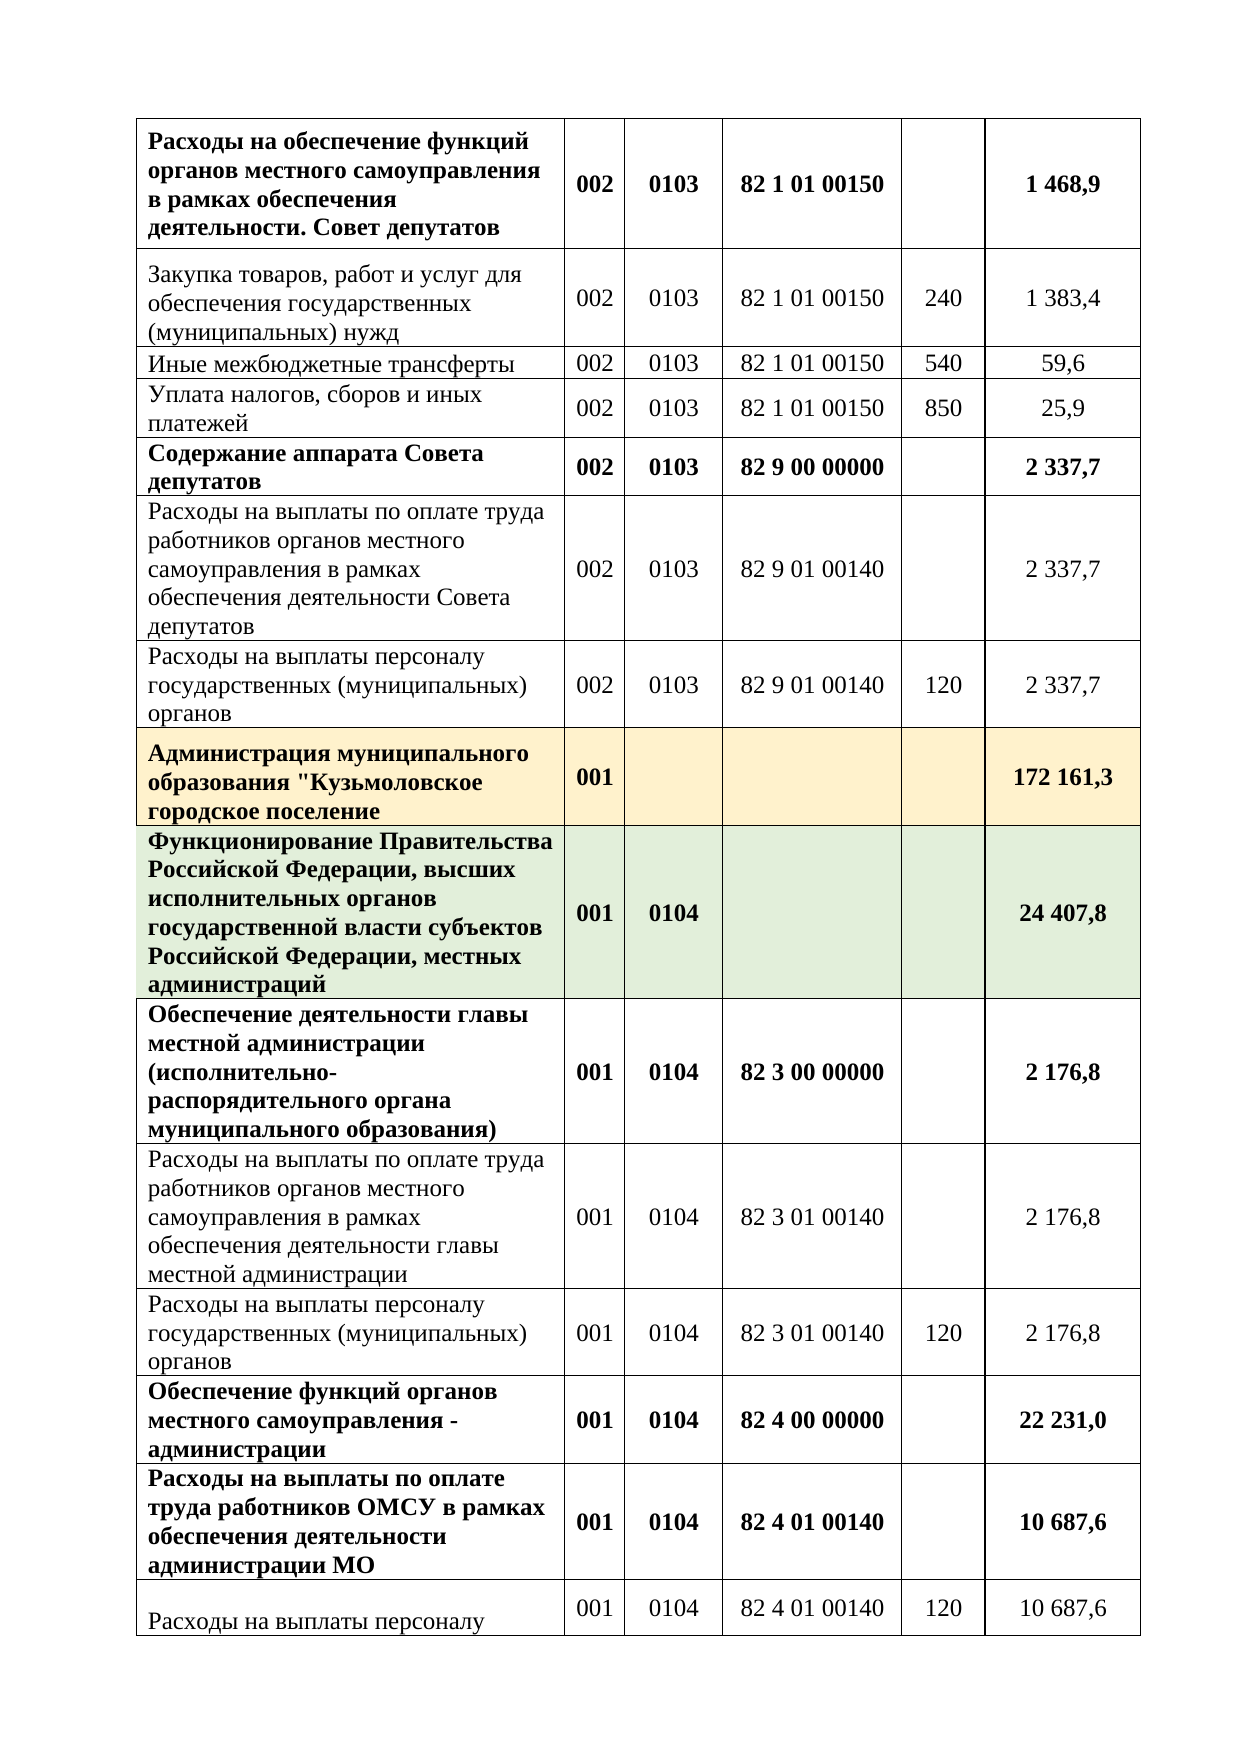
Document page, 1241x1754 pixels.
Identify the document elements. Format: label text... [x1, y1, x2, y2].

table_cell 82 3 00 00000 [723, 999, 901, 1143]
table_cell 0103 [625, 249, 722, 346]
table_cell 82 1 01 00150 [723, 379, 901, 437]
table_cell 001 [565, 1580, 624, 1635]
table_cell 82 9 00 00000 [723, 438, 901, 495]
table_cell 82 1 01 00150 [723, 119, 901, 248]
table_cell 172 161,3 [986, 728, 1140, 825]
table_cell 0103 [625, 347, 722, 378]
table_cell 0104 [625, 1580, 722, 1635]
table_cell 0103 [625, 641, 722, 727]
table_cell [902, 999, 984, 1143]
table_cell [902, 1376, 984, 1462]
table_cell 120 [902, 1580, 984, 1635]
table_cell 2 176,8 [986, 1144, 1140, 1288]
table_cell 0104 [625, 1144, 722, 1288]
table_cell 1 383,4 [986, 249, 1140, 346]
table_cell 850 [902, 379, 984, 437]
table_cell 002 [565, 119, 624, 248]
table_cell Функционирование Правительства Российской Федерации, высших исполнительных органов государственной власти субъектов Российской Федерации, местных администраций [136, 826, 564, 998]
table_cell 82 1 01 00150 [723, 249, 901, 346]
table_cell 2 337,7 [986, 438, 1140, 495]
table_cell 001 [565, 1289, 624, 1375]
table_cell 2 176,8 [986, 999, 1140, 1143]
table_cell 0104 [625, 1289, 722, 1375]
table_cell 002 [565, 438, 624, 495]
table_cell 001 [565, 826, 624, 998]
table_cell 0103 [625, 119, 722, 248]
table_cell 82 3 01 00140 [723, 1289, 901, 1375]
table_cell [723, 728, 901, 825]
table_cell [902, 1464, 984, 1578]
table_cell 0103 [625, 438, 722, 495]
table_cell 0103 [625, 379, 722, 437]
table_cell 82 1 01 00150 [723, 347, 901, 378]
table_cell 82 9 01 00140 [723, 496, 901, 640]
table_cell [902, 1144, 984, 1288]
table_cell Расходы на выплаты по оплате труда работников ОМСУ в рамках обеспечения деятельности администрации МО [137, 1464, 564, 1578]
table_cell 2 337,7 [986, 496, 1140, 640]
table_cell 120 [902, 641, 984, 727]
table_cell Обеспечение функций органов местного самоуправления - администрации [137, 1376, 564, 1462]
table_cell Закупка товаров, работ и услуг для обеспечения государственных (муниципальных) нужд [137, 249, 564, 346]
table_cell 82 4 01 00140 [723, 1464, 901, 1578]
table_cell 002 [565, 379, 624, 437]
table_cell 2 176,8 [986, 1289, 1140, 1375]
table_cell [625, 728, 722, 825]
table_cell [137, 1580, 564, 1635]
table_cell 1 468,9 [986, 119, 1140, 248]
table_cell [902, 826, 984, 998]
table_cell Уплата налогов, сборов и иных платежей [137, 379, 564, 437]
table_cell 10 687,6 [986, 1464, 1140, 1578]
table_cell 002 [565, 249, 624, 346]
table_cell [902, 119, 984, 248]
table_cell 24 407,8 [986, 826, 1140, 998]
table_cell [902, 496, 984, 640]
table_cell 001 [565, 1376, 624, 1462]
table_cell 0103 [625, 496, 722, 640]
table_cell Расходы на выплаты персоналу государственных (муниципальных) органов [137, 641, 564, 727]
table_cell 002 [565, 496, 624, 640]
table_cell Обеспечение деятельности главы местной администрации (исполнительно-распорядительного органа муниципального образования) [137, 999, 564, 1143]
table_cell 002 [565, 347, 624, 378]
table_cell Расходы на обеспечение функций органов местного самоуправления в рамках обеспечения деятельности. Совет депутатов [137, 119, 564, 248]
table_cell [902, 728, 984, 825]
table_cell 0104 [625, 1464, 722, 1578]
table_cell 001 [565, 1144, 624, 1288]
table_cell 82 4 01 00140 [723, 1580, 901, 1635]
table_cell [902, 438, 984, 495]
table_cell 001 [565, 999, 624, 1143]
table_cell Расходы на выплаты по оплате труда работников органов местного самоуправления в рамках обеспечения деятельности главы местной администрации [137, 1144, 564, 1288]
table_cell 001 [565, 728, 624, 825]
table_cell Администрация муниципального образования "Кузьмоловское городское поселение [137, 728, 564, 825]
table_cell 82 3 01 00140 [723, 1144, 901, 1288]
table_cell 59,6 [986, 347, 1140, 378]
table_cell 002 [565, 641, 624, 727]
table_cell [723, 826, 901, 998]
table_cell 2 337,7 [986, 641, 1140, 727]
table_cell 10 687,6 [986, 1580, 1140, 1635]
table_cell 001 [565, 1464, 624, 1578]
table_cell 540 [902, 347, 984, 378]
table_cell Иные межбюджетные трансферты [137, 347, 564, 378]
table_cell Расходы на выплаты персоналу государственных (муниципальных) органов [137, 1289, 564, 1375]
table_cell 240 [902, 249, 984, 346]
table_cell 82 4 00 00000 [723, 1376, 901, 1462]
table_cell 120 [902, 1289, 984, 1375]
table_cell Расходы на выплаты по оплате труда работников органов местного самоуправления в рамках обеспечения деятельности Совета депутатов [137, 496, 564, 640]
table_cell 0104 [625, 1376, 722, 1462]
table_cell Содержание аппарата Совета депутатов [137, 438, 564, 495]
table_cell 22 231,0 [986, 1376, 1140, 1462]
table_cell 0104 [625, 999, 722, 1143]
table_cell 0104 [625, 826, 722, 998]
table_cell 82 9 01 00140 [723, 641, 901, 727]
table_cell 25,9 [986, 379, 1140, 437]
